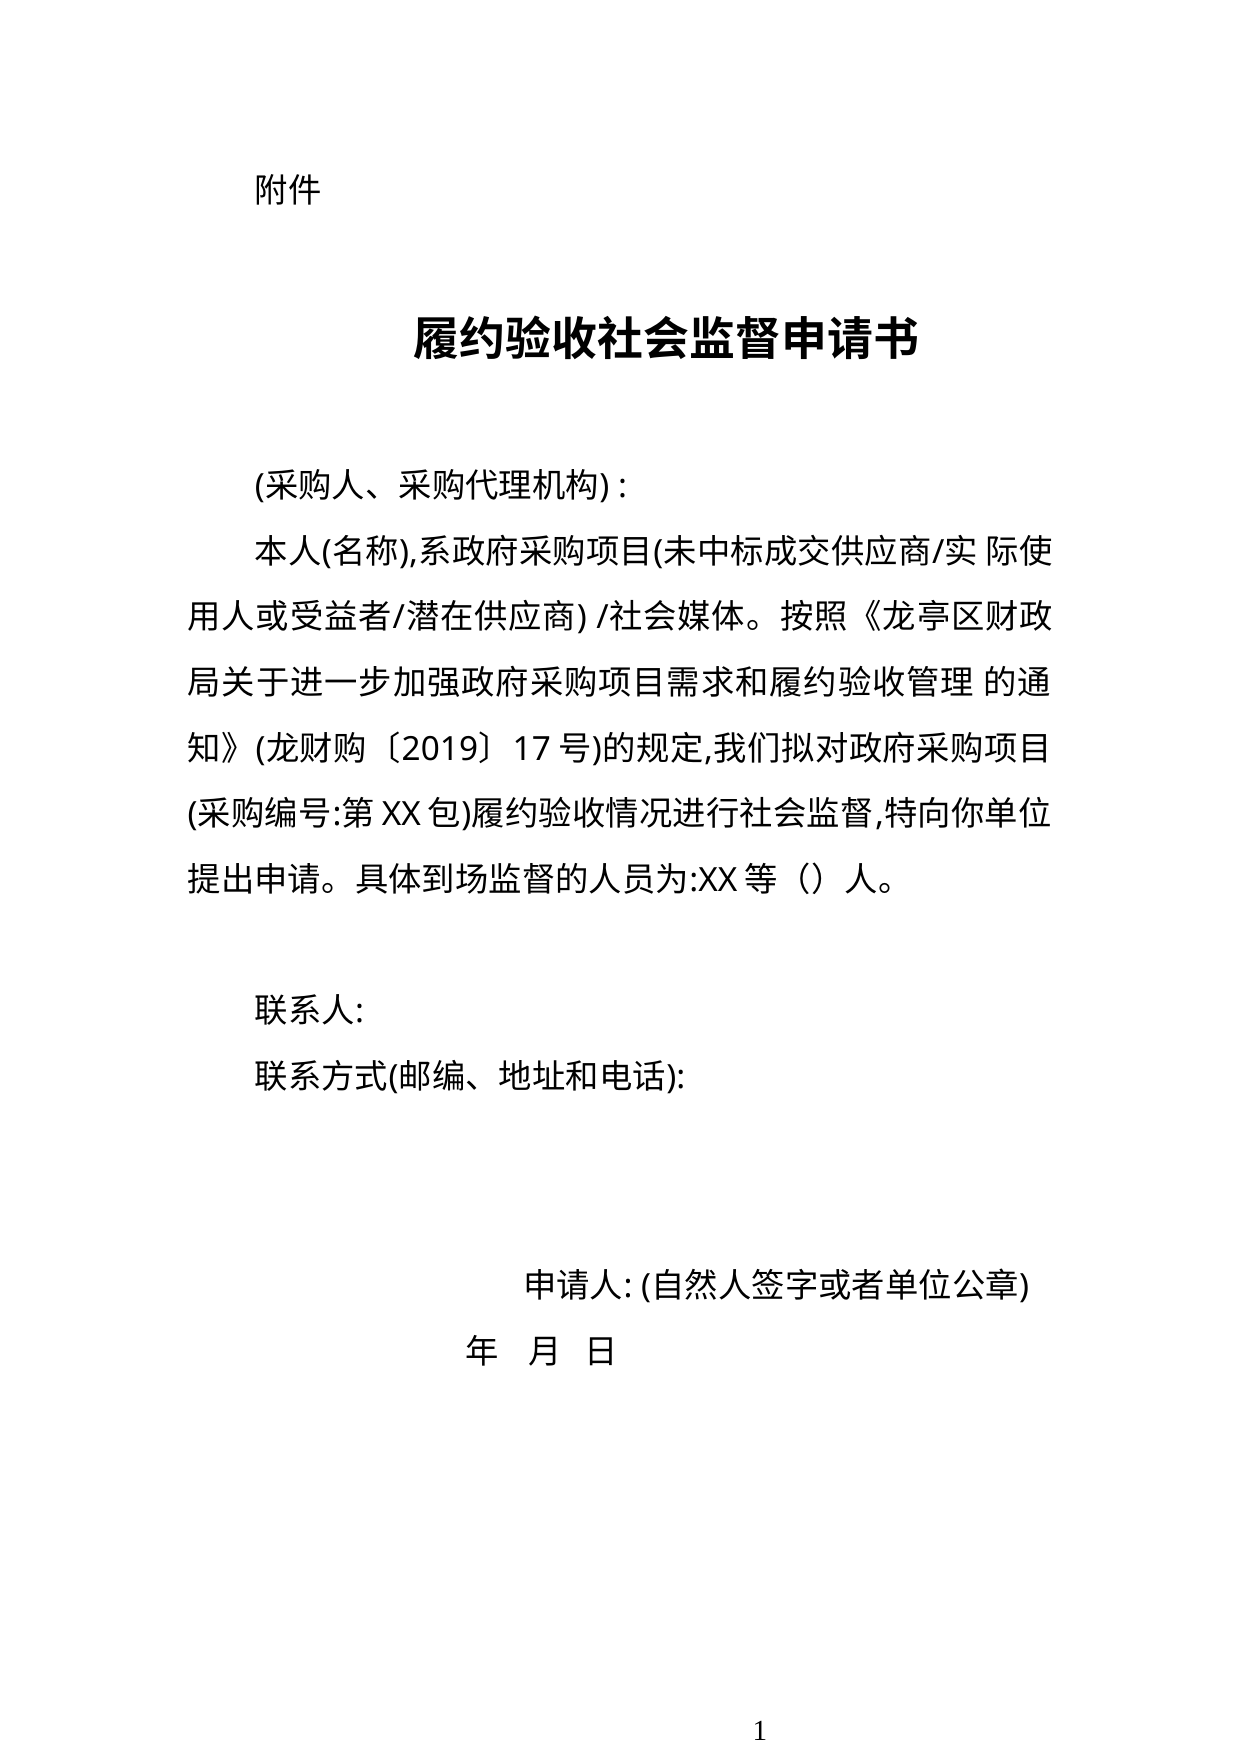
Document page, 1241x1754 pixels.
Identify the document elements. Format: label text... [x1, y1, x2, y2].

text 本人(名称),系政府采购项目(未中标成交供应商/实 际使用人或受益者/潜在供应商) /社会媒体。按照《龙亭区财政局关于进一步加强政府采购项目需求和履约验收管理 的通知》(龙财购〔2019〕17号)的规定,我们拟对政府采购项目(采购编号:第XX包)履约验收情况进行社会监督,特向你单位提出申请。具体到场监督的人员为:XX等（）人。 [187, 516, 1053, 910]
text 年 月 日 [187, 1316, 1053, 1382]
text (采购人、采购代理机构) : [187, 450, 1053, 516]
text 申请人: (自然人签字或者单位公章) [187, 1250, 1053, 1316]
text 联系方式(邮编、地址和电话): [187, 1041, 1053, 1107]
text 联系人: [187, 975, 1053, 1041]
text 附件 [187, 155, 1053, 221]
text 履约验收社会监督申请书 [187, 286, 1053, 385]
